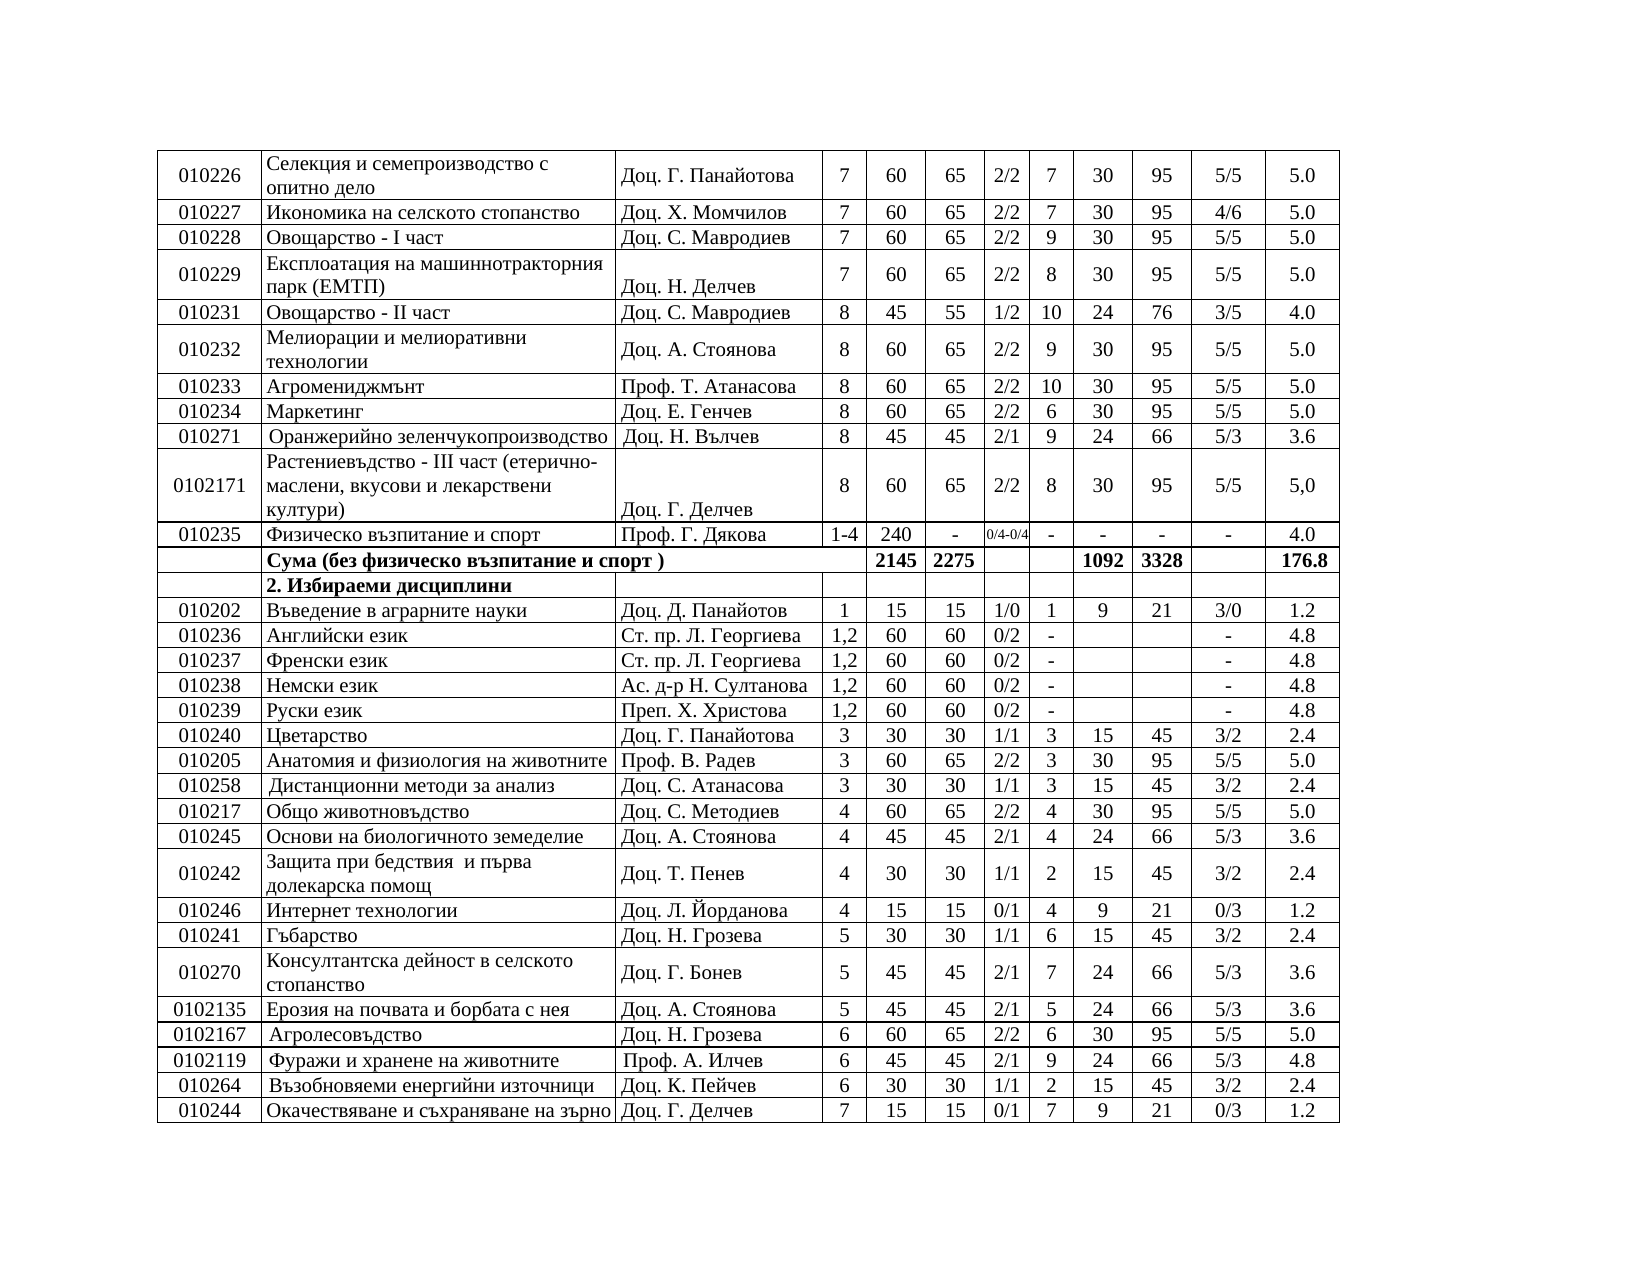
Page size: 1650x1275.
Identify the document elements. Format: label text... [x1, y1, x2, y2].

table_cell 9 [1030, 424, 1073, 448]
table_cell 0102119 [158, 1048, 261, 1072]
table_cell 176.8 [1266, 548, 1339, 572]
table_cell 30 [1074, 748, 1132, 772]
table_cell 7 [1030, 1098, 1073, 1122]
table_cell 5.0 [1266, 399, 1339, 423]
table_cell 65 [926, 225, 984, 249]
table_cell - [926, 523, 984, 546]
table_cell 2/2 [985, 325, 1029, 373]
table_cell 0/3 [1192, 898, 1265, 922]
table_cell 60 [926, 623, 984, 647]
table_cell 24 [1074, 424, 1132, 448]
table_cell 0102135 [158, 997, 261, 1021]
table_cell 010236 [158, 623, 261, 647]
table_cell 45 [1133, 723, 1191, 747]
table_cell 60 [867, 151, 925, 199]
table_cell Доц. А. Стоянова [616, 824, 822, 848]
table_cell 7 [823, 225, 866, 249]
table_cell Доц. С. Атанасова [616, 774, 822, 797]
table_cell 5.0 [1266, 225, 1339, 249]
table_cell Физическо възпитание и спорт [262, 523, 615, 546]
table_cell 010226 [158, 151, 261, 199]
table_cell 5/5 [1192, 1023, 1265, 1046]
table_cell Английски език [262, 623, 615, 647]
table_cell 21 [1133, 898, 1191, 922]
table_cell - [1030, 623, 1073, 647]
table_cell 010241 [158, 923, 261, 947]
table_cell 65 [926, 325, 984, 373]
table_cell 1 [1030, 598, 1073, 622]
table_cell - [1074, 523, 1132, 546]
table_cell 010202 [158, 598, 261, 622]
table_cell 30 [1074, 449, 1132, 521]
table_cell 2/1 [985, 948, 1029, 996]
table_cell 24 [1074, 1048, 1132, 1072]
table_cell [1074, 648, 1132, 672]
table_cell - [1133, 523, 1191, 546]
table_cell 4.0 [1266, 300, 1339, 324]
table_cell 95 [1133, 250, 1191, 298]
table_cell 3328 [1133, 548, 1191, 572]
table_cell 9 [1030, 225, 1073, 249]
table_cell Немски език [262, 673, 615, 697]
table_cell 2275 [926, 548, 984, 572]
table_cell 30 [1074, 325, 1132, 373]
table_cell Растениевъдство - ІІІ част (етерично-маслени, вкусови и лекарствени култури) [262, 449, 615, 521]
table_cell 5 [823, 923, 866, 947]
table_cell 2.4 [1266, 723, 1339, 747]
table_cell 010245 [158, 824, 261, 848]
table_cell 9 [1030, 325, 1073, 373]
table_cell 15 [1074, 723, 1132, 747]
table_cell 9 [1074, 898, 1132, 922]
table_cell 010235 [158, 523, 261, 546]
table_cell 010271 [158, 424, 261, 448]
table_cell 5.0 [1266, 799, 1339, 823]
table_cell Въведение в аграрните науки [262, 598, 615, 622]
table_cell 7 [1030, 948, 1073, 996]
table_cell 4.8 [1266, 673, 1339, 697]
table_cell 95 [1133, 225, 1191, 249]
table_cell Доц. Н. Делчев [616, 250, 822, 298]
table_cell 010258 [158, 774, 261, 797]
table_cell 1,2 [823, 673, 866, 697]
table_cell 4.8 [1266, 698, 1339, 722]
table_cell 30 [1074, 200, 1132, 224]
table_cell 8 [823, 325, 866, 373]
table_cell 5 [1030, 997, 1073, 1021]
table_cell 3.6 [1266, 424, 1339, 448]
table_cell 45 [867, 824, 925, 848]
table_cell 60 [867, 325, 925, 373]
table_cell 3.6 [1266, 948, 1339, 996]
table_cell 8 [823, 424, 866, 448]
table_cell 2/2 [985, 1023, 1029, 1046]
table_cell - [1030, 648, 1073, 672]
table_cell 10 [1030, 374, 1073, 398]
table_cell 66 [1133, 824, 1191, 848]
table_cell 30 [926, 923, 984, 947]
table_cell [1030, 548, 1073, 572]
table_cell 2/2 [985, 200, 1029, 224]
table_cell 95 [1133, 799, 1191, 823]
table_cell 4/6 [1192, 200, 1265, 224]
table_cell Гъбарство [262, 923, 615, 947]
table_cell 2.4 [1266, 1073, 1339, 1097]
table_cell 30 [867, 923, 925, 947]
table_cell 010270 [158, 948, 261, 996]
table_cell 2/2 [985, 399, 1029, 423]
table_cell Доц. Н. Грозева [616, 1023, 822, 1046]
table_cell 0/2 [985, 673, 1029, 697]
table_cell 60 [926, 698, 984, 722]
table_cell 010233 [158, 374, 261, 398]
table_cell 60 [867, 200, 925, 224]
table_cell 8 [823, 374, 866, 398]
table_cell Доц. Н. Грозева [616, 923, 822, 947]
table_cell 3 [823, 723, 866, 747]
table_cell 0/2 [985, 623, 1029, 647]
table_cell 30 [926, 849, 984, 897]
table_cell 3 [823, 774, 866, 797]
table_cell 3.6 [1266, 997, 1339, 1021]
table_cell 2 [1030, 849, 1073, 897]
table_cell 65 [926, 449, 984, 521]
table_cell 5.0 [1266, 374, 1339, 398]
table_cell 95 [1133, 748, 1191, 772]
table_cell Френски език [262, 648, 615, 672]
table_cell 5.0 [1266, 325, 1339, 373]
table_cell 010217 [158, 799, 261, 823]
table_cell 45 [926, 997, 984, 1021]
table_cell 6 [1030, 1023, 1073, 1046]
table_cell 2. Избираеми дисциплини [262, 573, 615, 597]
table_cell 5/5 [1192, 748, 1265, 772]
table_cell 8 [823, 449, 866, 521]
table_cell 4 [823, 849, 866, 897]
table_cell 1,2 [823, 698, 866, 722]
table_cell 60 [867, 648, 925, 672]
table_cell 95 [1133, 449, 1191, 521]
table_cell Консултантска дейност в селското стопанство [262, 948, 615, 996]
table_cell 7 [1030, 151, 1073, 199]
table_cell 6 [1030, 399, 1073, 423]
table_cell 3/2 [1192, 1073, 1265, 1097]
table_cell 60 [867, 399, 925, 423]
table_cell 45 [867, 997, 925, 1021]
table_cell Доц. К. Пейчев [616, 1073, 822, 1097]
table_cell 1 [823, 598, 866, 622]
table_cell 0/1 [985, 898, 1029, 922]
table_cell 60 [867, 748, 925, 772]
table_cell 4.8 [1266, 1048, 1339, 1072]
table_cell 010227 [158, 200, 261, 224]
table_cell 1.2 [1266, 598, 1339, 622]
table_cell [616, 573, 822, 597]
table_cell 30 [1074, 250, 1132, 298]
table_cell 10 [1030, 300, 1073, 324]
table_cell [1133, 573, 1191, 597]
table_cell Доц. Г. Делчев [616, 449, 822, 521]
table_cell 9 [1074, 598, 1132, 622]
table_cell Руски език [262, 698, 615, 722]
table_cell 60 [867, 698, 925, 722]
table_cell Доц. Н. Вълчев [616, 424, 822, 448]
table_cell Агролесовъдство [262, 1023, 615, 1046]
table_cell 8 [823, 399, 866, 423]
table_cell Интернет технологии [262, 898, 615, 922]
table_cell 24 [1074, 300, 1132, 324]
table_cell 5/3 [1192, 948, 1265, 996]
table_cell 9 [1074, 1098, 1132, 1122]
table_cell 4 [823, 824, 866, 848]
table_cell [158, 548, 261, 572]
table_cell 2/1 [985, 424, 1029, 448]
table_cell [1133, 673, 1191, 697]
table_cell Проф. В. Радев [616, 748, 822, 772]
table_cell [1133, 623, 1191, 647]
table_cell - [1192, 698, 1265, 722]
table_cell Овощарство - І част [262, 225, 615, 249]
table_cell 66 [1133, 1048, 1191, 1072]
table_cell Икономика на селското стопанство [262, 200, 615, 224]
table_cell 010264 [158, 1073, 261, 1097]
table_cell 3.6 [1266, 824, 1339, 848]
table_cell Доц. А. Стоянова [616, 325, 822, 373]
table_cell 7 [823, 250, 866, 298]
table_cell 55 [926, 300, 984, 324]
table_cell 66 [1133, 948, 1191, 996]
table_cell 45 [926, 948, 984, 996]
table_cell [1266, 573, 1339, 597]
table_cell 5 [823, 948, 866, 996]
table_cell 7 [823, 151, 866, 199]
table_cell Анатомия и физиология на животните [262, 748, 615, 772]
table_cell 60 [867, 799, 925, 823]
table_cell 3/5 [1192, 300, 1265, 324]
table_cell Оранжерийно зеленчукопроизводство [262, 424, 615, 448]
table_cell 2.4 [1266, 849, 1339, 897]
table_cell Ст. пр. Л. Георгиева [616, 623, 822, 647]
table_cell Доц. Х. Момчилов [616, 200, 822, 224]
table_cell Ас. д-р Н. Султанова [616, 673, 822, 697]
table_cell 30 [1074, 1023, 1132, 1046]
table_cell 15 [926, 1098, 984, 1122]
table_cell Основи на биологичното земеделие [262, 824, 615, 848]
table_cell 45 [1133, 923, 1191, 947]
table_cell 3 [1030, 723, 1073, 747]
table_cell 6 [823, 1073, 866, 1097]
table_cell 30 [1074, 151, 1132, 199]
table_cell 21 [1133, 1098, 1191, 1122]
table_cell 95 [1133, 325, 1191, 373]
table_cell Доц. Д. Панайотов [616, 598, 822, 622]
table_cell 45 [926, 824, 984, 848]
table_cell 95 [1133, 399, 1191, 423]
table_cell 15 [1074, 774, 1132, 797]
table_cell 2/2 [985, 151, 1029, 199]
table_cell Овощарство - ІІ част [262, 300, 615, 324]
table_cell 5 [823, 997, 866, 1021]
table_cell Маркетинг [262, 399, 615, 423]
table_cell 010228 [158, 225, 261, 249]
table_cell 3/0 [1192, 598, 1265, 622]
table_cell 4 [1030, 898, 1073, 922]
table_cell [1030, 573, 1073, 597]
table_cell [1192, 548, 1265, 572]
table_cell 4 [1030, 799, 1073, 823]
table_cell 1/2 [985, 300, 1029, 324]
table_cell [1074, 673, 1132, 697]
table_cell Доц. Е. Генчев [616, 399, 822, 423]
table_cell 010229 [158, 250, 261, 298]
table_cell 5.0 [1266, 748, 1339, 772]
table_cell 6 [823, 1048, 866, 1072]
table_cell 4.8 [1266, 648, 1339, 672]
table_cell - [1192, 523, 1265, 546]
table_cell 1/1 [985, 723, 1029, 747]
table_cell 30 [867, 1073, 925, 1097]
table_cell 15 [1074, 923, 1132, 947]
table_cell 15 [926, 598, 984, 622]
table_cell 3 [1030, 748, 1073, 772]
table_cell [1192, 573, 1265, 597]
table_cell 4 [823, 898, 866, 922]
table_cell 2.4 [1266, 774, 1339, 797]
table_cell [867, 573, 925, 597]
table_cell [158, 573, 261, 597]
table_cell 15 [867, 898, 925, 922]
table_cell 5/5 [1192, 225, 1265, 249]
table_cell Окачествяване и съхраняване на зърно [262, 1098, 615, 1122]
table_cell 95 [1133, 151, 1191, 199]
table_cell 45 [867, 1048, 925, 1072]
table_cell 010246 [158, 898, 261, 922]
table_cell 3 [1030, 774, 1073, 797]
table_cell 5.0 [1266, 250, 1339, 298]
table_cell 6 [1030, 923, 1073, 947]
table_cell 65 [926, 399, 984, 423]
table_cell 15 [1074, 1073, 1132, 1097]
table_cell [926, 573, 984, 597]
table_cell 4.8 [1266, 623, 1339, 647]
table_cell 010234 [158, 399, 261, 423]
table_cell 0102167 [158, 1023, 261, 1046]
table_cell 65 [926, 250, 984, 298]
table_cell 240 [867, 523, 925, 546]
table_cell Ерозия на почвата и борбата с нея [262, 997, 615, 1021]
table_cell 5/3 [1192, 424, 1265, 448]
table_cell 3/2 [1192, 723, 1265, 747]
table_cell 010240 [158, 723, 261, 747]
table_cell 2/2 [985, 449, 1029, 521]
table_cell 24 [1074, 824, 1132, 848]
table_cell 60 [867, 673, 925, 697]
table_cell 60 [867, 250, 925, 298]
table_cell [823, 573, 866, 597]
table_cell 4 [1030, 824, 1073, 848]
table_cell 30 [1074, 799, 1132, 823]
table_cell 95 [1133, 1023, 1191, 1046]
table_cell [1133, 648, 1191, 672]
table_cell 3 [823, 748, 866, 772]
table_cell 5/5 [1192, 250, 1265, 298]
table_cell 0/1 [985, 1098, 1029, 1122]
table_cell 1/1 [985, 774, 1029, 797]
table_cell 1,2 [823, 648, 866, 672]
table_cell 5/3 [1192, 997, 1265, 1021]
table_cell 45 [1133, 774, 1191, 797]
table_cell 0102171 [158, 449, 261, 521]
table_cell Проф. А. Илчев [616, 1048, 822, 1072]
table_cell 3/2 [1192, 849, 1265, 897]
table_cell [1074, 623, 1132, 647]
table_cell Дистанционни методи за анализ [262, 774, 615, 797]
table_cell 6 [823, 1023, 866, 1046]
table_cell Проф. Т. Атанасова [616, 374, 822, 398]
table_cell 65 [926, 151, 984, 199]
table_cell Доц. Л. Йорданова [616, 898, 822, 922]
table_cell 2145 [867, 548, 925, 572]
table_cell 30 [1074, 374, 1132, 398]
table_cell 60 [867, 449, 925, 521]
table_cell - [1192, 648, 1265, 672]
table_cell 4.0 [1266, 523, 1339, 546]
table_cell 2.4 [1266, 923, 1339, 947]
table_cell Защита при бедствия и първа долекарска помощ [262, 849, 615, 897]
table_cell 1.2 [1266, 898, 1339, 922]
table_cell Проф. Г. Дякова [616, 523, 822, 546]
table_cell 5/5 [1192, 374, 1265, 398]
table_cell 66 [1133, 997, 1191, 1021]
table_cell 0/2 [985, 648, 1029, 672]
table_cell 15 [867, 598, 925, 622]
table_cell 0/4-0/4 [985, 523, 1029, 546]
table_cell [1074, 698, 1132, 722]
table_cell 30 [1074, 399, 1132, 423]
table_cell 45 [867, 948, 925, 996]
table_cell 1092 [1074, 548, 1132, 572]
table_cell 5/5 [1192, 799, 1265, 823]
table_cell [985, 573, 1029, 597]
table_cell 30 [926, 774, 984, 797]
table_cell 010237 [158, 648, 261, 672]
table_cell 95 [1133, 374, 1191, 398]
table_cell 65 [926, 748, 984, 772]
table_cell Доц. Г. Панайотова [616, 723, 822, 747]
table_cell 2/2 [985, 799, 1029, 823]
table_cell 5.0 [1266, 1023, 1339, 1046]
table_cell 30 [926, 1073, 984, 1097]
table_cell 5.0 [1266, 151, 1339, 199]
table_cell 60 [867, 623, 925, 647]
table_cell - [1030, 523, 1073, 546]
table_cell Селекция и семепроизводство с опитно дело [262, 151, 615, 199]
table_cell 30 [926, 723, 984, 747]
table_cell 24 [1074, 948, 1132, 996]
table_cell 010244 [158, 1098, 261, 1122]
table_cell 5/3 [1192, 824, 1265, 848]
table_cell 76 [1133, 300, 1191, 324]
table_cell - [1030, 673, 1073, 697]
table_cell Доц. Т. Пенев [616, 849, 822, 897]
table_cell Ст. пр. Л. Георгиева [616, 648, 822, 672]
table_cell Доц. Г. Делчев [616, 1098, 822, 1122]
table_cell 1/1 [985, 1073, 1029, 1097]
table_cell 5,0 [1266, 449, 1339, 521]
table_cell 8 [1030, 250, 1073, 298]
table_cell Общо животновъдство [262, 799, 615, 823]
table_cell [985, 548, 1029, 572]
table_cell Възобновяеми енергийни източници [262, 1073, 615, 1097]
table_cell 45 [926, 424, 984, 448]
table_cell 7 [823, 200, 866, 224]
table_cell 21 [1133, 598, 1191, 622]
table_cell Доц. С. Мавродиев [616, 225, 822, 249]
table_cell 45 [867, 300, 925, 324]
table_cell Доц. Г. Панайотова [616, 151, 822, 199]
table_cell 010242 [158, 849, 261, 897]
table_cell 010232 [158, 325, 261, 373]
table_cell 010231 [158, 300, 261, 324]
table_cell 1/1 [985, 923, 1029, 947]
table_cell 1.2 [1266, 1098, 1339, 1122]
table_cell [1074, 573, 1132, 597]
table_cell 010205 [158, 748, 261, 772]
table_cell 2/1 [985, 824, 1029, 848]
table_cell 5/3 [1192, 1048, 1265, 1072]
table_cell 60 [867, 374, 925, 398]
table_cell 0/3 [1192, 1098, 1265, 1122]
table_cell 45 [1133, 849, 1191, 897]
table_cell 66 [1133, 424, 1191, 448]
table_cell - [1192, 623, 1265, 647]
table_cell 2/1 [985, 1048, 1029, 1072]
table_cell Преп. Х. Христова [616, 698, 822, 722]
table_cell 5/5 [1192, 151, 1265, 199]
table_cell 5/5 [1192, 449, 1265, 521]
table_cell 60 [867, 1023, 925, 1046]
table_cell 15 [1074, 849, 1132, 897]
table_cell 45 [1133, 1073, 1191, 1097]
table_cell 30 [867, 774, 925, 797]
table_cell 65 [926, 1023, 984, 1046]
table_cell 3/2 [1192, 923, 1265, 947]
table_cell 7 [1030, 200, 1073, 224]
table_cell Експлоатация на машиннотракторния парк (ЕМТП) [262, 250, 615, 298]
table_cell 1/1 [985, 849, 1029, 897]
table_cell - [1030, 698, 1073, 722]
table_cell 7 [823, 1098, 866, 1122]
table_cell 65 [926, 374, 984, 398]
table_cell 010239 [158, 698, 261, 722]
table_cell 2/2 [985, 374, 1029, 398]
table_cell 15 [867, 1098, 925, 1122]
table_cell 010238 [158, 673, 261, 697]
table_cell Фуражи и хранене на животните [262, 1048, 615, 1072]
table_cell 1,2 [823, 623, 866, 647]
table_cell 9 [1030, 1048, 1073, 1072]
table_cell 15 [926, 898, 984, 922]
table_cell 60 [867, 225, 925, 249]
table_cell 30 [1074, 225, 1132, 249]
table_cell 4 [823, 799, 866, 823]
table_cell 8 [823, 300, 866, 324]
table_cell 2/1 [985, 997, 1029, 1021]
table_cell 60 [926, 673, 984, 697]
table_cell Сума (без физическо възпитание и спорт ) [262, 548, 866, 572]
table_cell 65 [926, 200, 984, 224]
table_cell Мелиорации и мелиоративни технологии [262, 325, 615, 373]
table_cell 0/2 [985, 698, 1029, 722]
table_cell - [1192, 673, 1265, 697]
table_cell 45 [926, 1048, 984, 1072]
table_cell 5/5 [1192, 325, 1265, 373]
table_cell 2/2 [985, 250, 1029, 298]
table_cell 3/2 [1192, 774, 1265, 797]
table_cell 5/5 [1192, 399, 1265, 423]
table_cell Цветарство [262, 723, 615, 747]
table_cell 45 [867, 424, 925, 448]
table_cell 2 [1030, 1073, 1073, 1097]
table_cell 5.0 [1266, 200, 1339, 224]
table_cell 95 [1133, 200, 1191, 224]
table_cell 8 [1030, 449, 1073, 521]
table_cell Доц. С. Мавродиев [616, 300, 822, 324]
table_cell 1/0 [985, 598, 1029, 622]
table_cell 30 [867, 723, 925, 747]
table_cell Доц. С. Методиев [616, 799, 822, 823]
table_cell Доц. Г. Бонев [616, 948, 822, 996]
table_cell [1133, 698, 1191, 722]
table_cell 60 [926, 648, 984, 672]
table_cell 30 [867, 849, 925, 897]
table_cell Доц. А. Стоянова [616, 997, 822, 1021]
table_cell 2/2 [985, 748, 1029, 772]
table_cell 2/2 [985, 225, 1029, 249]
table_cell 1-4 [823, 523, 866, 546]
table_cell 65 [926, 799, 984, 823]
table_cell Агромениджмънт [262, 374, 615, 398]
table_cell 24 [1074, 997, 1132, 1021]
